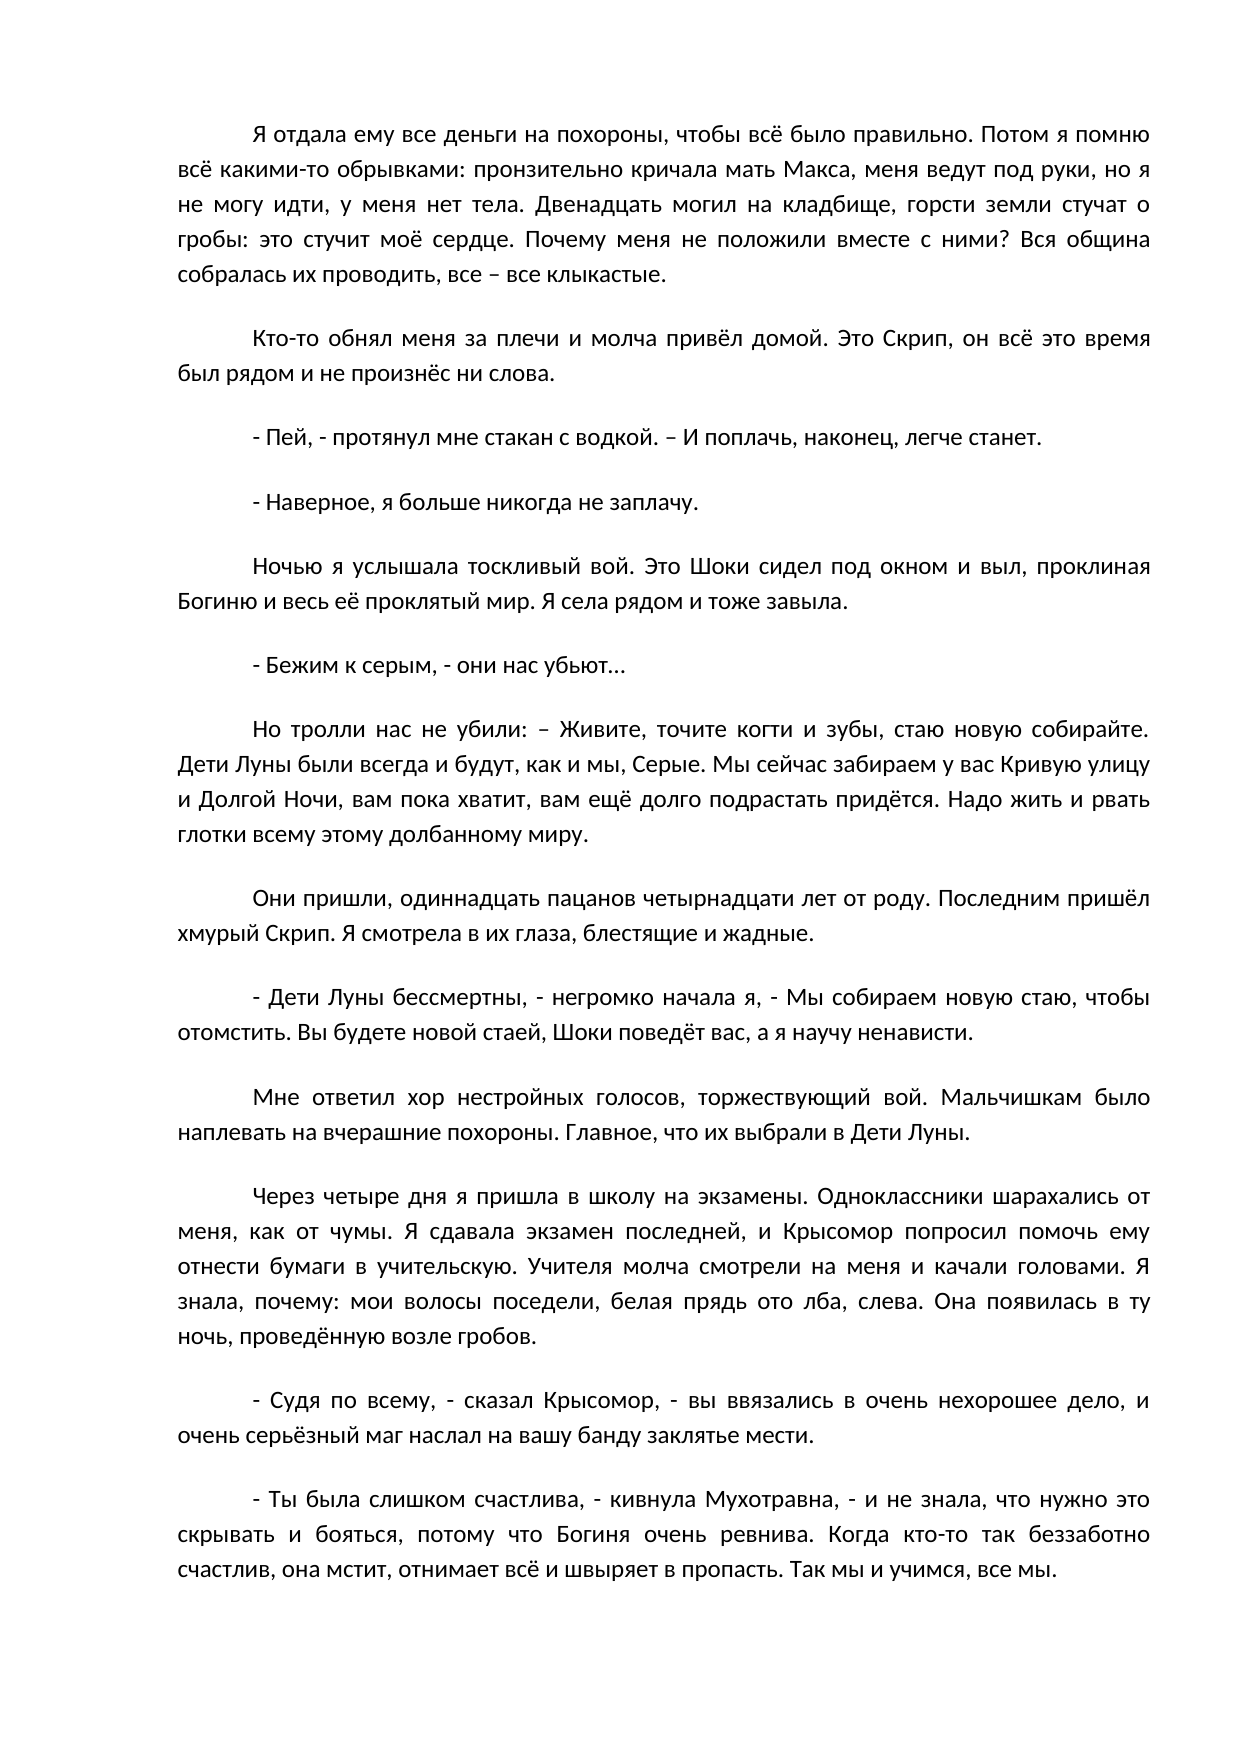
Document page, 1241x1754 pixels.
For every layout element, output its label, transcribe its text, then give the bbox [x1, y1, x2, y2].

text Я отдала ему все деньги на похороны, чтобы всё было правильно. Потом я помню всё какими-то обрывками: пронзительно кричала мать Макса, меня ведут под руки, но я не могу идти, у меня нет тела. Двенадцать могил на кладбище, горсти земли стучат о гробы: это стучит моё сердце. Почему меня не положили вместе с ними? Вся община собралась их проводить, все – все клыкастые. [177, 118, 1152, 289]
text - Наверное, я больше никогда не заплачу. [177, 486, 1152, 516]
text Они пришли, одиннадцать пацанов четырнадцати лет от роду. Последним пришёл хмурый Скрип. Я смотрела в их глаза, блестящие и жадные. [177, 882, 1152, 948]
text Мне ответил хор нестройных голосов, торжествующий вой. Мальчишкам было наплевать на вчерашние похороны. Главное, что их выбрали в Дети Луны. [177, 1081, 1152, 1146]
text - Дети Луны бессмертны, - негромко начала я, - Мы собираем новую стаю, чтобы отомстить. Вы будете новой стаей, Шоки поведёт вас, а я научу ненависти. [177, 981, 1152, 1047]
text - Ты была слишком счастлива, - кивнула Мухотравна, - и не знала, что нужно это скрывать и бояться, потому что Богиня очень ревнива. Когда кто-то так беззаботно счастлив, она мстит, отнимает всё и швыряет в пропасть. Так мы и учимся, все мы. [177, 1483, 1152, 1584]
text - Бежим к серым, - они нас убьют… [177, 649, 1152, 679]
text - Пей, - протянул мне стакан с водкой. – И поплачь, наконец, легче станет. [177, 421, 1152, 452]
text Через четыре дня я пришла в школу на экзамены. Одноклассники шарахались от меня, как от чумы. Я сдавала экзамен последней, и Крысомор попросил помочь ему отнести бумаги в учительскую. Учителя молча смотрели на меня и качали головами. Я знала, почему: мои волосы поседели, белая прядь ото лба, слева. Она появилась в ту ночь, проведённую возле гробов. [177, 1180, 1152, 1350]
text - Судя по всему, - сказал Крысомор, - вы ввязались в очень нехорошее дело, и очень серьёзный маг наслал на вашу банду заклятье мести. [177, 1384, 1152, 1449]
text Кто-то обнял меня за плечи и молча привёл домой. Это Скрип, он всё это время был рядом и не произнёс ни слова. [177, 322, 1152, 388]
text Ночью я услышала тоскливый вой. Это Шоки сидел под окном и выл, проклиная Богиню и весь её проклятый мир. Я села рядом и тоже завыла. [177, 550, 1152, 615]
text Но тролли нас не убили: – Живите, точите когти и зубы, стаю новую собирайте. Дети Луны были всегда и будут, как и мы, Серые. Мы сейчас забираем у вас Кривую улицу и Долгой Ночи, вам пока хватит, вам ещё долго подрастать придётся. Надо жить и рвать глотки всему этому долбанному миру. [177, 713, 1152, 849]
